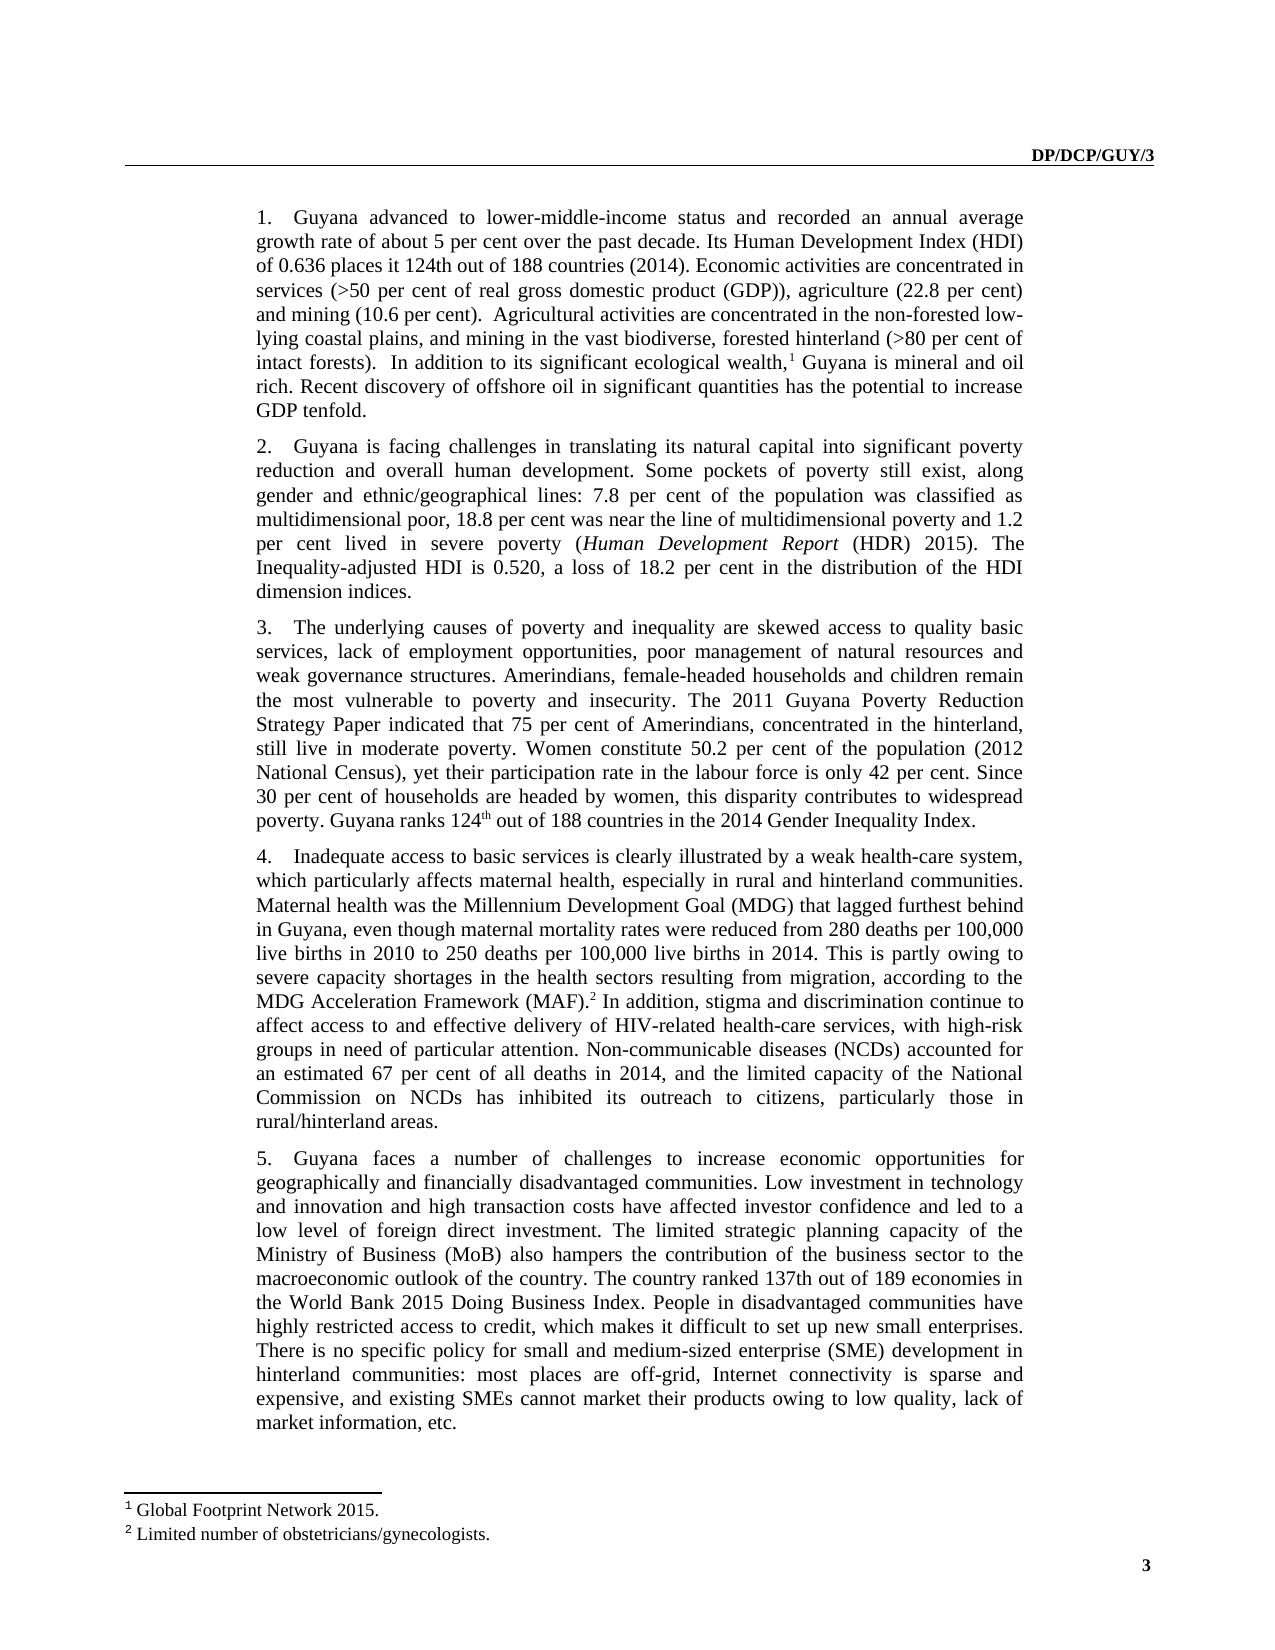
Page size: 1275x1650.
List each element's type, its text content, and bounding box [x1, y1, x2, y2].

subtitle Guyana is facing challenges in translating its natural capital into significant poverty reduction and overall human development. Some pockets of poverty still exist, along gender and ethnic/geographical lines: 7.8 per cent of the population was classified as multidimensional poor, 18.8 per cent was near the line of multidimensional poverty and 1.2 per cent lived in severe poverty (Human Development Report (HDR) 2015). The Inequality-adjusted HDI is 0.520, a loss of 18.2 per cent in the distribution of the HDI dimension indices. [256, 434, 1024, 603]
subtitle The underlying causes of poverty and inequality are skewed access to quality basic services, lack of employment opportunities, poor management of natural resources and weak governance structures. Amerindians, female-headed households and children remain the most vulnerable to poverty and insecurity. The 2011 Guyana Poverty Reduction Strategy Paper indicated that 75 per cent of Amerindians, concentrated in the hinterland, still live in moderate poverty. Women constitute 50.2 per cent of the population (2012 National Census), yet their participation rate in the labour force is only 42 per cent. Since 30 per cent of households are headed by women, this disparity contributes to widespread poverty. Guyana ranks 124th out of 188 countries in the 2014 Gender Inequality Index. [256, 615, 1024, 832]
subtitle Inadequate access to basic services is clearly illustrated by a weak health-care system, which particularly affects maternal health, especially in rural and hinterland communities. Maternal health was the Millennium Development Goal (MDG) that lagged furthest behind in Guyana, even though maternal mortality rates were reduced from 280 deaths per 100,000 live births in 2010 to 250 deaths per 100,000 live births in 2014. This is partly owing to severe capacity shortages in the health sectors resulting from migration, according to the MDG Acceleration Framework (MAF). In addition, stigma and discrimination continue to affect access to and effective delivery of HIV-related health-care services, with high-risk groups in need of particular attention. Non-communicable diseases (NCDs) accounted for an estimated 67 per cent of all deaths in 2014, and the limited capacity of the National Commission on NCDs has inhibited its outreach to citizens, particularly those in rural/hinterland areas. [256, 844, 1024, 1133]
subtitle Guyana faces a number of challenges to increase economic opportunities for geographically and financially disadvantaged communities. Low investment in technology and innovation and high transaction costs have affected investor confidence and led to a low level of foreign direct investment. The limited strategic planning capacity of the Ministry of Business (MoB) also hampers the contribution of the business sector to the macroeconomic outlook of the country. The country ranked 137th out of 189 economies in the World Bank 2015 Doing Business Index. People in disadvantaged communities have highly restricted access to credit, which makes it difficult to set up new small enterprises. There is no specific policy for small and medium-sized enterprise (SME) development in hinterland communities: most places are off-grid, Internet connectivity is sparse and expensive, and existing SMEs cannot market their products owing to low quality, lack of market information, etc. [256, 1146, 1024, 1434]
subtitle Guyana advanced to lower-middle-income status and recorded an annual average growth rate of about 5 per cent over the past decade. Its Human Development Index (HDI) of 0.636 places it 124th out of 188 countries (2014). Economic activities are concentrated in services (>50 per cent of real gross domestic product (GDP)), agriculture (22.8 per cent) and mining (10.6 per cent). Agricultural activities are concentrated in the non-forested low-lying coastal plains, and mining in the vast biodiverse, forested hinterland (>80 per cent of intact forests). In addition to its significant ecological wealth, Guyana is mineral and oil rich. Recent discovery of offshore oil in significant quantities has the potential to increase GDP tenfold. [256, 205, 1024, 422]
